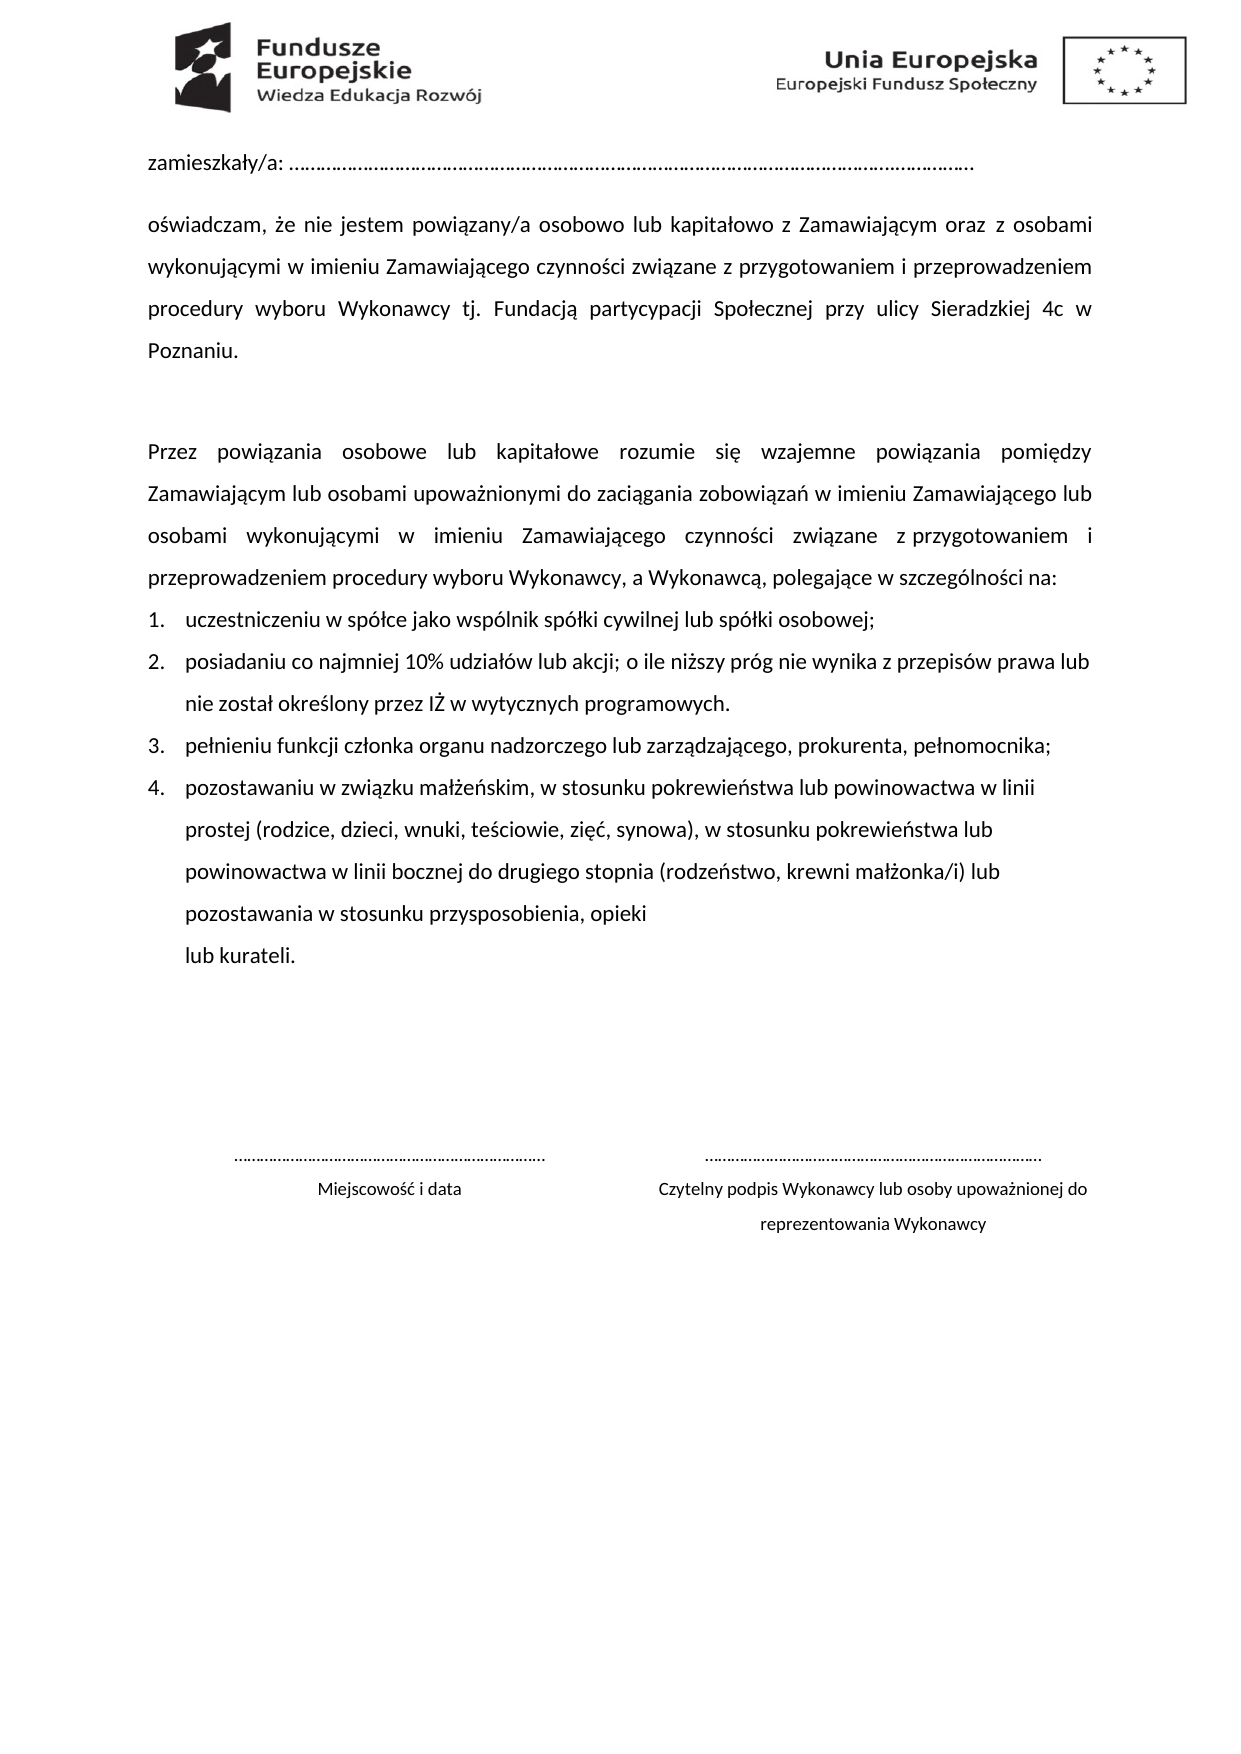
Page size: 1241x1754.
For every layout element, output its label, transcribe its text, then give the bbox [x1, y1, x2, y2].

list pozostawaniu w związku małżeńskim, w stosunku pokrewieństwa lub powinowactwa w linii prostej (rodzice, dzieci, wnuki, teściowie, zięć, synowa), w stosunku pokrewieństwa lub powinowactwa w linii bocznej do drugiego stopnia (rodzeństwo, krewni małżonka/i) lub pozostawania w stosunku przysposobienia, opieki lub kurateli. [148, 773, 1093, 969]
text oświadczam, że nie jestem powiązany/a osobowo lub kapitałowo z Zamawiającym oraz z osobami wykonującymi w imieniu Zamawiającego czynności związane z przygotowaniem i przeprowadzeniem procedury wyboru Wykonawcy tj. Fundacją partycypacji Społecznej przy ulicy Sieradzkiej 4c w Poznaniu. [148, 210, 1093, 364]
list uczestniczeniu w spółce jako wspólnik spółki cywilnej lub spółki osobowej; [148, 605, 1093, 633]
picture [147, 0, 1220, 133]
list posiadaniu co najmniej 10% udziałów lub akcji; o ile niższy próg nie wynika z przepisów prawa lub nie został określony przez IŻ w wytycznych programowych. [148, 647, 1093, 717]
table_header …………………………………………………………………… Czytelny podpis Wykonawcy lub osoby upoważnionej do reprezentowania Wykonawcy [631, 1109, 1115, 1248]
text zamieszkały/a: …………………………………………………………………………………………………….…………… [148, 148, 1093, 176]
list pełnieniu funkcji członka organu nadzorczego lub zarządzającego, prokurenta, pełnomocnika; [148, 731, 1093, 759]
table_header ……………………………………………………………… Miejscowość i data [148, 1109, 631, 1248]
text Przez powiązania osobowe lub kapitałowe rozumie się wzajemne powiązania pomiędzy Zamawiającym lub osobami upoważnionymi do zaciągania zobowiązań w imieniu Zamawiającego lub osobami wykonującymi w imieniu Zamawiającego czynności związane z przygotowaniem i przeprowadzeniem procedury wyboru Wykonawcy, a Wykonawcą, polegające w szczególności na: [148, 437, 1093, 591]
